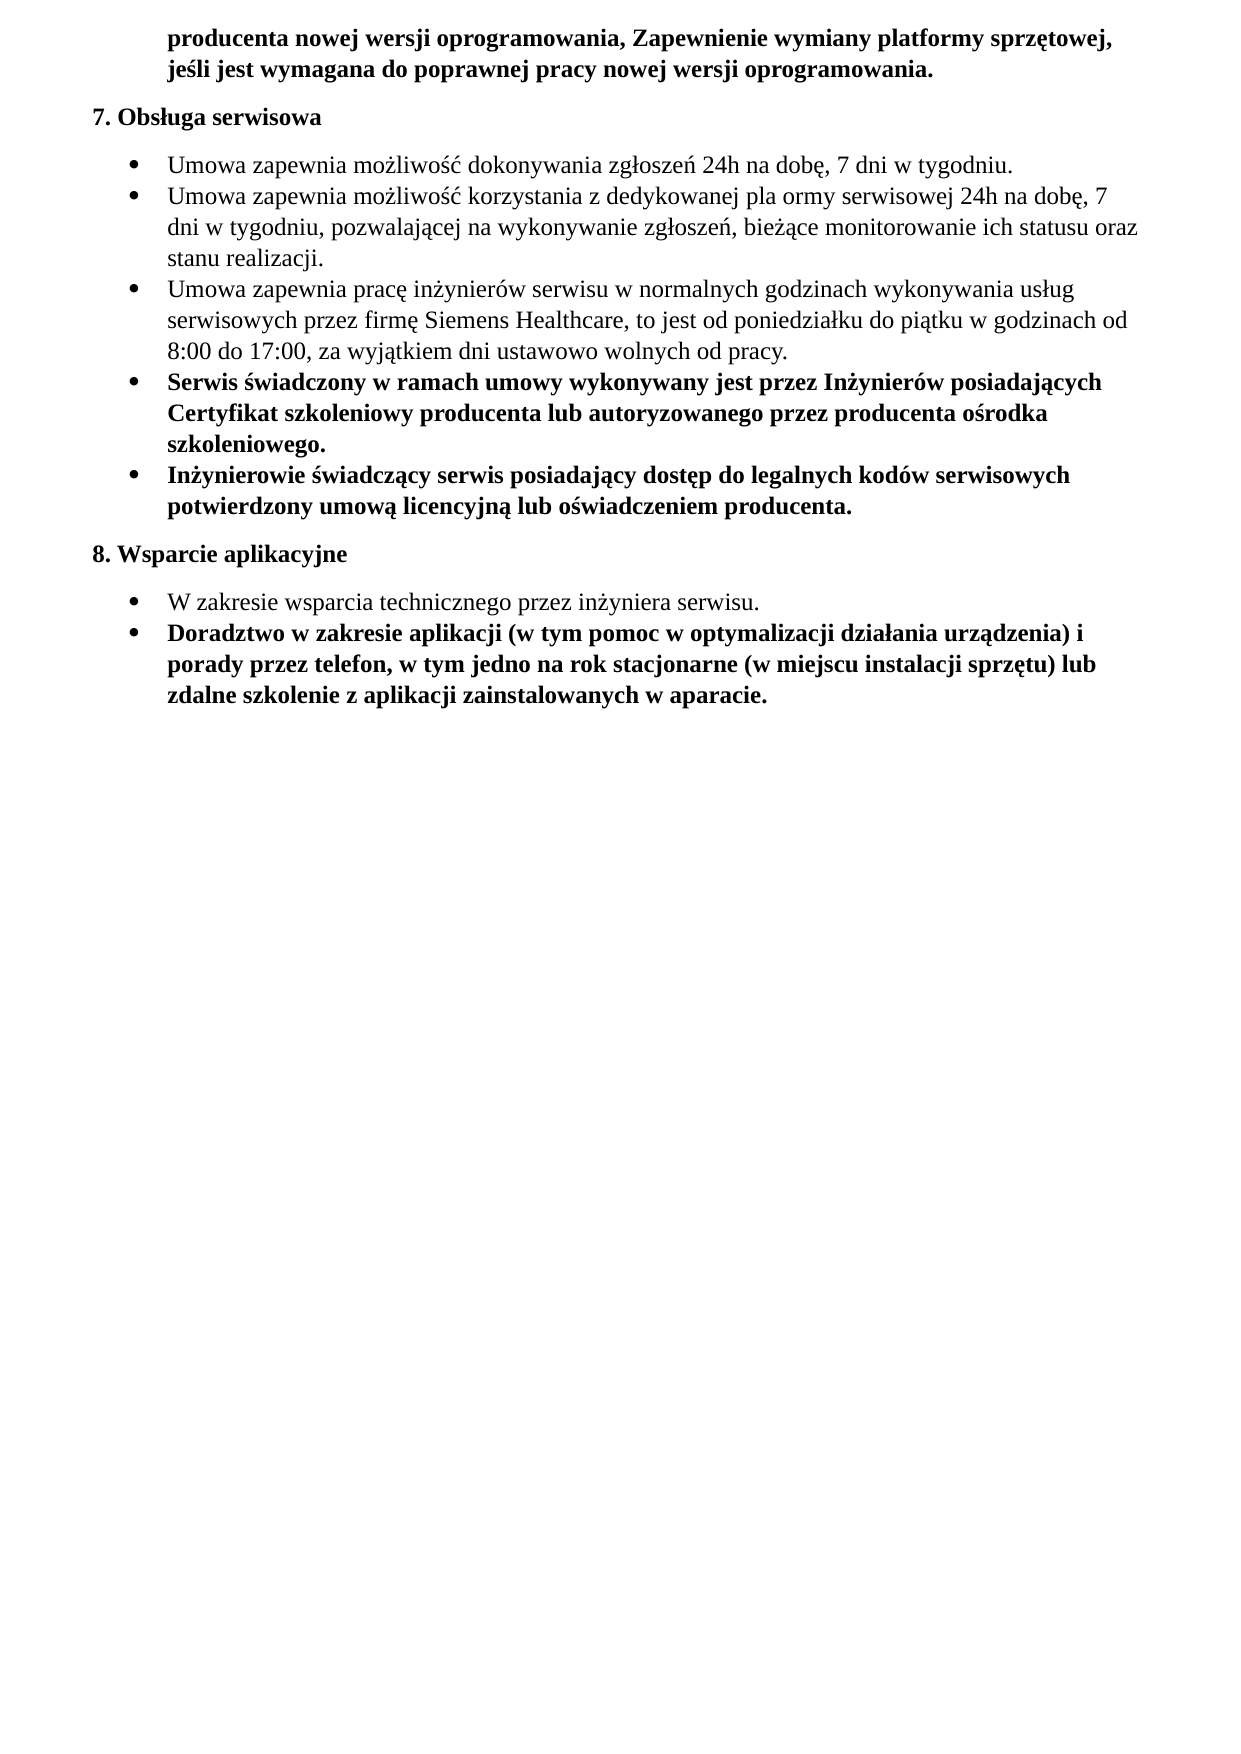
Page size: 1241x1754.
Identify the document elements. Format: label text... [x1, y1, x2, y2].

text 8. Wsparcie aplikacyjne [92, 539, 1139, 568]
list Serwis świadczony w ramach umowy wykonywany jest przez Inżynierów posiadających Certyfikat szkoleniowy producenta lub autoryzowanego przez producenta ośrodka szkoleniowego. [129, 367, 1139, 458]
text 7. Obsługa serwisowa [92, 102, 1139, 131]
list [129, 23, 1139, 83]
list Umowa zapewnia możliwość korzystania z dedykowanej pla ormy serwisowej 24h na dobę, 7 dni w tygodniu, pozwalającej na wykonywanie zgłoszeń, bieżące monitorowanie ich statusu oraz stanu realizacji. [129, 181, 1139, 272]
list Umowa zapewnia możliwość dokonywania zgłoszeń 24h na dobę, 7 dni w tygodniu. [129, 150, 1139, 179]
list Inżynierowie świadczący serwis posiadający dostęp do legalnych kodów serwisowych potwierdzony umową licencyjną lub oświadczeniem producenta. [129, 460, 1139, 520]
list W zakresie wsparcia technicznego przez inżyniera serwisu. [129, 587, 1139, 616]
list Doradztwo w zakresie aplikacji (w tym pomoc w optymalizacji działania urządzenia) i porady przez telefon, w tym jedno na rok stacjonarne (w miejscu instalacji sprzętu) lub zdalne szkolenie z aplikacji zainstalowanych w aparacie. [129, 618, 1139, 709]
list Umowa zapewnia pracę inżynierów serwisu w normalnych godzinach wykonywania usług serwisowych przez firmę Siemens Healthcare, to jest od poniedziałku do piątku w godzinach od 8:00 do 17:00, za wyjątkiem dni ustawowo wolnych od pracy. [129, 274, 1139, 365]
